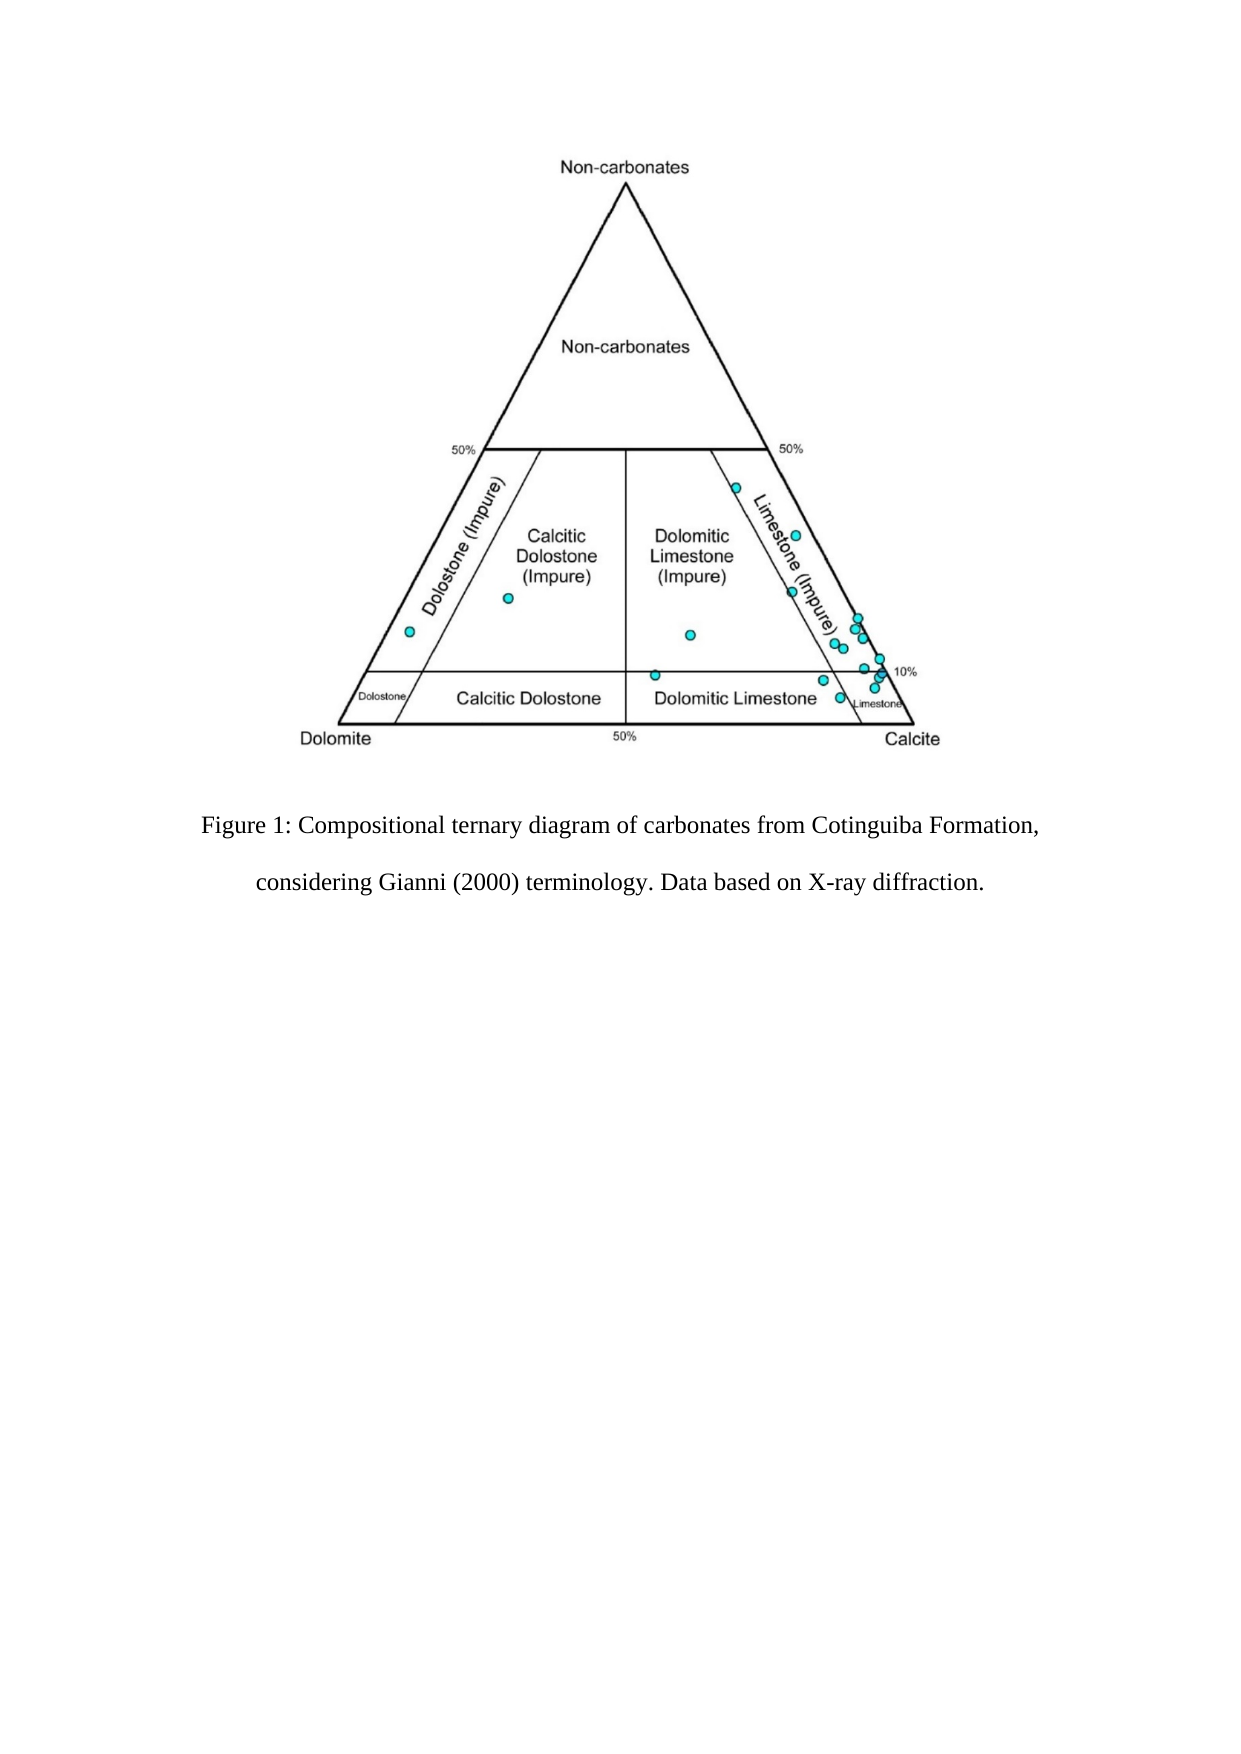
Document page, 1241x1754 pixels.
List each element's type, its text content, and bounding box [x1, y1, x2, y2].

picture [293, 147, 947, 752]
text Figure 1: Compositional ternary diagram of carbonates from Cotinguiba Formation, considering Gianni (2000) terminology. Data based on X-ray diffraction. [177, 810, 1063, 896]
